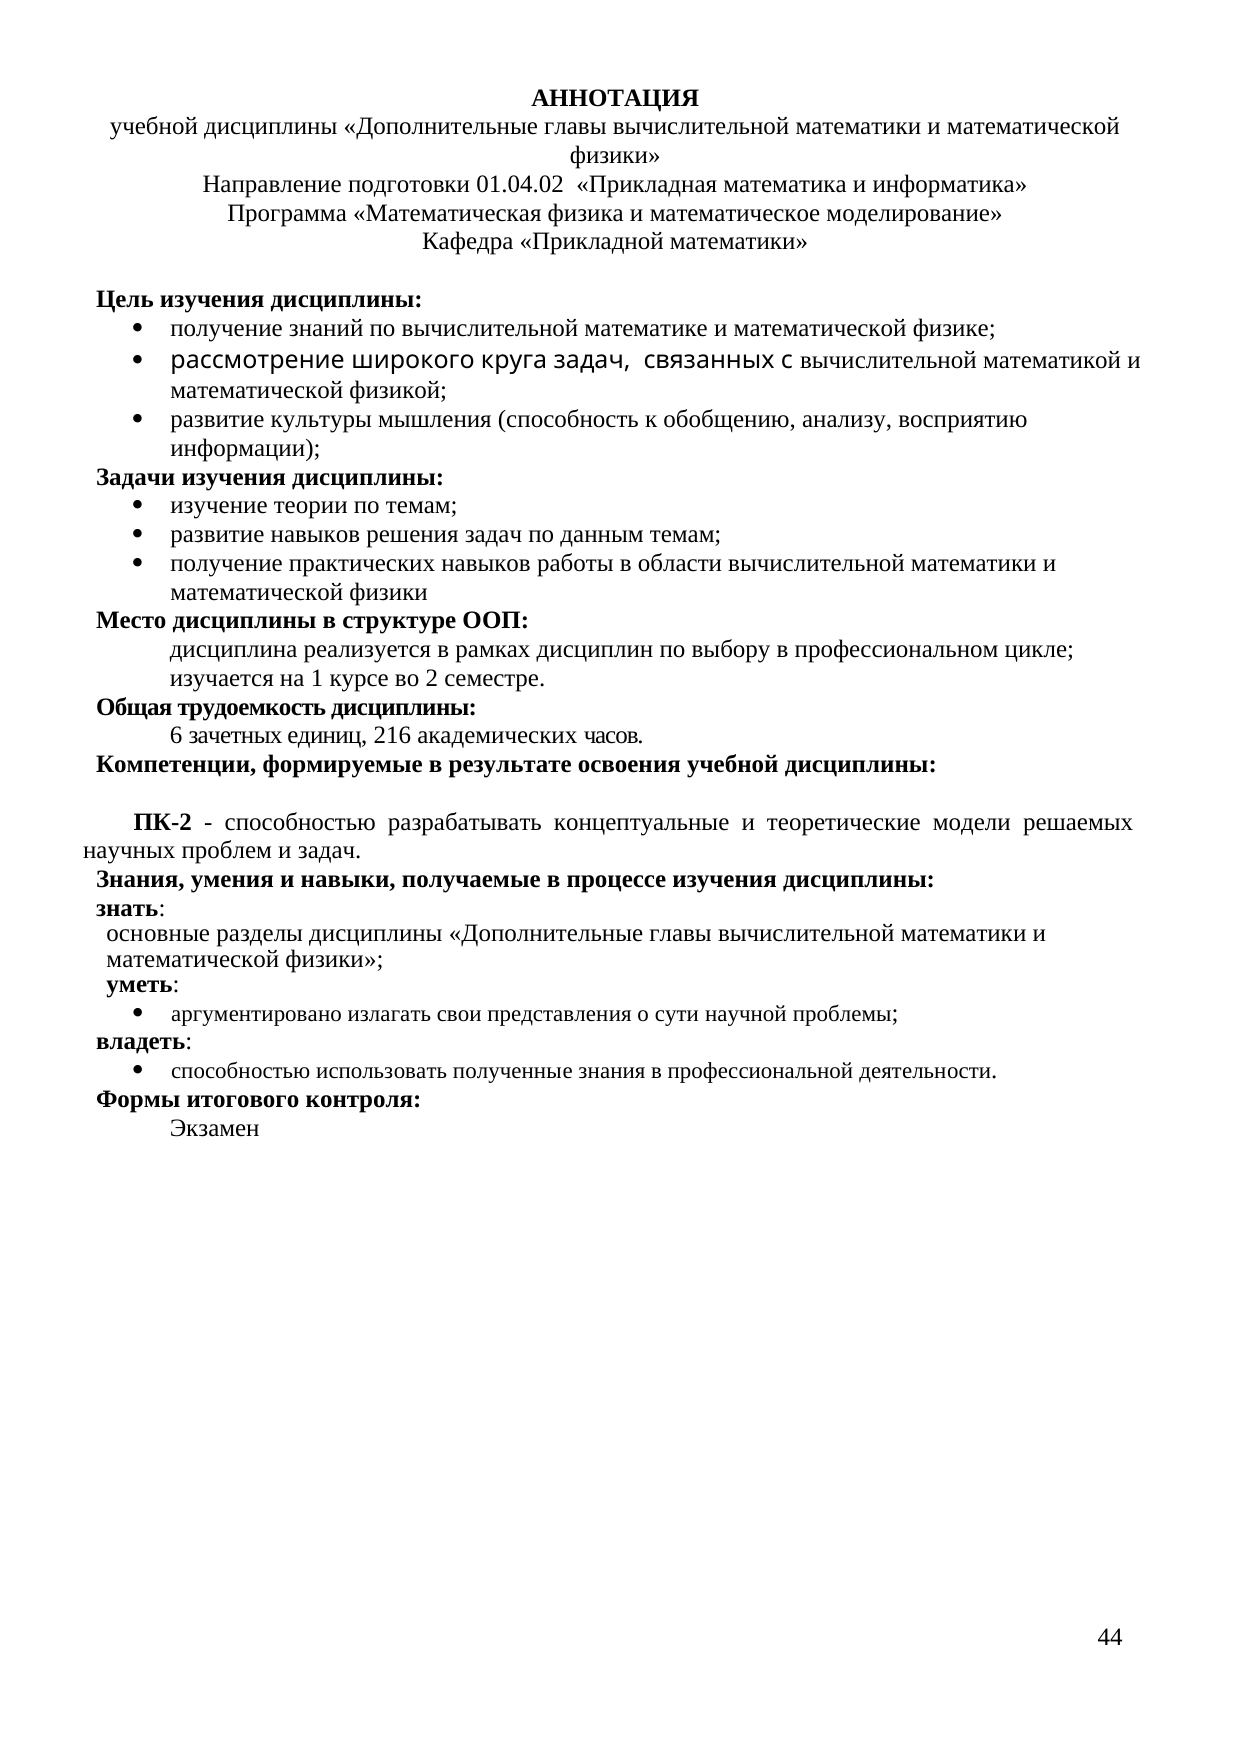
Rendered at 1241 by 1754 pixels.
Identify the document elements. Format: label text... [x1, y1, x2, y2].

text дисциплина реализуется в рамках дисциплин по выбору в профессиональном цикле; изучается на 1 курсе во 2 семестре. [169, 634, 1134, 692]
list рассмотрение широкого круга задач, связанных с вычислительной математикой и математической физикой; [133, 341, 1146, 404]
text Задачи изучения дисциплины: [96, 462, 1134, 490]
list аргументировано излагать свои представления о сути научной проблемы; [133, 998, 1134, 1026]
text Компетенции, формируемые в результате освоения учебной дисциплины: [96, 749, 1134, 778]
list получение практических навыков работы в области вычислительной математики и математической физики [133, 548, 1146, 605]
text знать: [96, 893, 1134, 922]
text Направление подготовки 01.04.02 «Прикладная математика и информатика» [96, 169, 1134, 198]
text Общая трудоемкость дисциплины: [96, 692, 1134, 720]
text 6 зачетных единиц, 216 академических часов. [169, 720, 1134, 749]
list способностью использовать полученные знания в профессиональной деятельности. [133, 1055, 1134, 1084]
text основные разделы дисциплины «Дополнительные главы вычислительной математики и математической физики»; [106, 922, 1134, 972]
text Место дисциплины в структуре ООП: [96, 605, 1134, 634]
text Программа «Математическая физика и математическое моделирование» [96, 198, 1134, 226]
text АННОТАЦИЯ [96, 83, 1134, 111]
text уметь: [106, 972, 1134, 998]
text Знания, умения и навыки, получаемые в процессе изучения дисциплины: [96, 864, 1134, 893]
text Кафедра «Прикладной математики» [96, 226, 1134, 255]
text Экзамен [169, 1113, 1134, 1141]
list получение знаний по вычислительной математике и математической физике; [133, 313, 1146, 341]
text Формы итогового контроля: [96, 1084, 1134, 1113]
list развитие культуры мышления (способность к обобщению, анализу, восприятию информации); [133, 404, 1146, 462]
text Цель изучения дисциплины: [96, 284, 1134, 313]
list развитие навыков решения задач по данным темам; [133, 519, 1146, 548]
text учебной дисциплины «Дополнительные главы вычислительной математики и математической физики» [96, 111, 1134, 169]
list изучение теории по темам; [133, 490, 1146, 519]
text ПК-2 - способностью разрабатывать концептуальные и теоретические модели решаемых научных проблем и задач. [83, 807, 1134, 864]
text владеть: [96, 1026, 1134, 1055]
